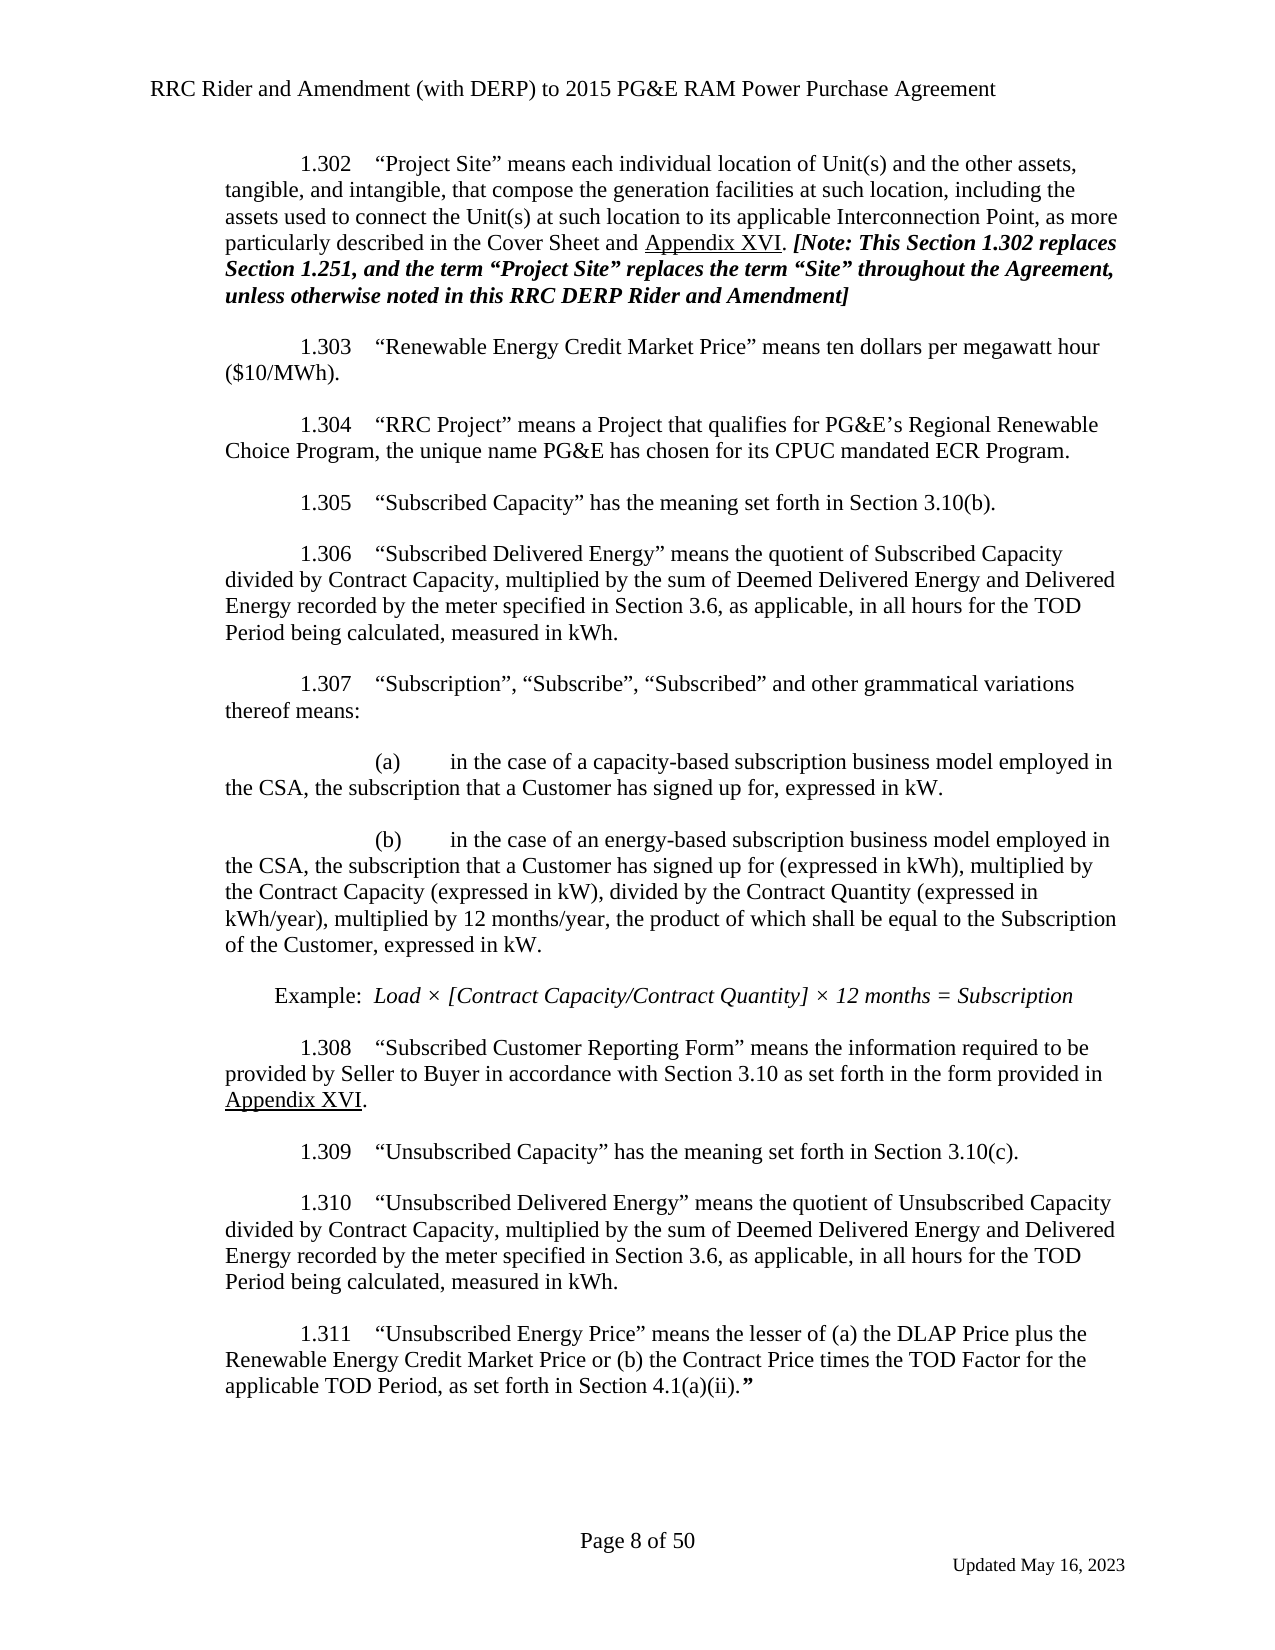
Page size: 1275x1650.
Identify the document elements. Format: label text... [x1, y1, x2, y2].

text 1.306 “Subscribed Delivered Energy” means the quotient of Subscribed Capacity divided by Contract Capacity, multiplied by the sum of Deemed Delivered Energy and Delivered Energy recorded by the meter specified in Section 3.6, as applicable, in all hours for the TOD Period being calculated, measured in kWh. [225, 540, 1125, 645]
text 1.305 “Subscribed Capacity” has the meaning set forth in Section 3.10(b). [225, 488, 1125, 515]
text 1.303 “Renewable Energy Credit Market Price” means ten dollars per megawatt hour ($10/MWh). [225, 333, 1125, 386]
text 1.311 “Unsubscribed Energy Price” means the lesser of (a) the DLAP Price plus the Renewable Energy Credit Market Price or (b) the Contract Price times the TOD Factor for the applicable TOD Period, as set forth in Section 4.1(a)(ii).” [225, 1320, 1125, 1399]
text 1.309 “Unsubscribed Capacity” has the meaning set forth in Section 3.10(c). [225, 1138, 1125, 1164]
text 1.310 “Unsubscribed Delivered Energy” means the quotient of Unsubscribed Capacity divided by Contract Capacity, multiplied by the sum of Deemed Delivered Energy and Delivered Energy recorded by the meter specified in Section 3.6, as applicable, in all hours for the TOD Period being calculated, measured in kWh. [225, 1189, 1125, 1295]
text Example: Load × [Contract Capacity/Contract Quantity] × 12 months = Subscription [225, 982, 1125, 1009]
text 1.308 “Subscribed Customer Reporting Form” means the information required to be provided by Seller to Buyer in accordance with Section 3.10 as set forth in the form provided in Appendix XVI. [225, 1034, 1125, 1113]
text (a) in the case of a capacity-based subscription business model employed in the CSA, the subscription that a Customer has signed up for, expressed in kW. [225, 748, 1125, 801]
text 1.304 “RRC Project” means a Project that qualifies for PG&E’s Regional Renewable Choice Program, the unique name PG&E has chosen for its CPUC mandated ECR Program. [225, 411, 1125, 463]
text 1.307 “Subscription”, “Subscribe”, “Subscribed” and other grammatical variations thereof means: [225, 670, 1125, 723]
text 1.302 “Project Site” means each individual location of Unit(s) and the other assets, tangible, and intangible, that compose the generation facilities at such location, including the assets used to connect the Unit(s) at such location to its applicable Interconnection Point, as more particularly described in the Cover Sheet and Appendix XVI. [Note: This Section 1.302 replaces Section 1.251, and the term “Project Site” replaces the term “Site” throughout the Agreement, unless otherwise noted in this RRC DERP Rider and Amendment] [225, 150, 1125, 308]
text (b) in the case of an energy-based subscription business model employed in the CSA, the subscription that a Customer has signed up for (expressed in kWh), multiplied by the Contract Capacity (expressed in kW), divided by the Contract Quantity (expressed in kWh/year), multiplied by 12 months/year, the product of which shall be equal to the Subscription of the Customer, expressed in kW. [225, 826, 1125, 957]
